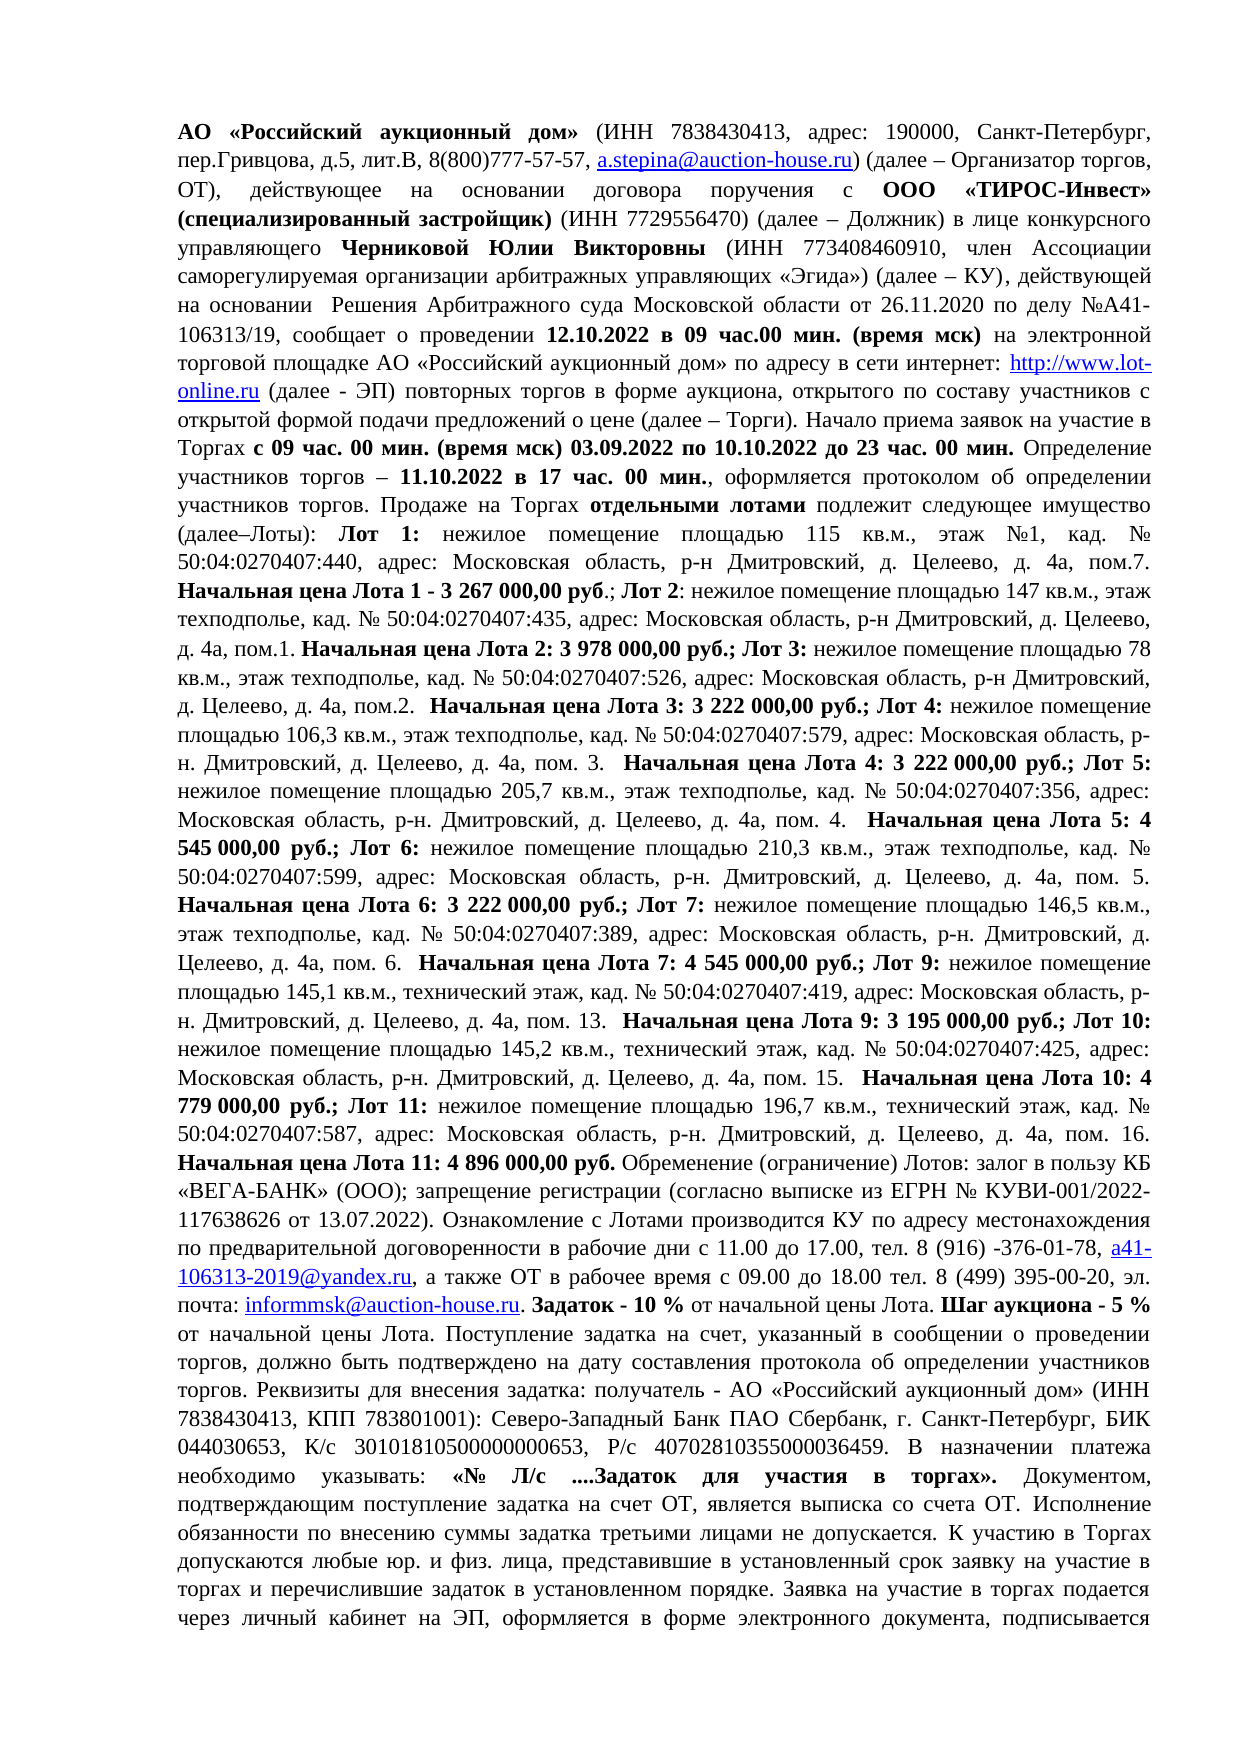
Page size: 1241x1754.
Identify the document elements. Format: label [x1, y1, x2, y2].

text [177, 118, 1152, 1630]
